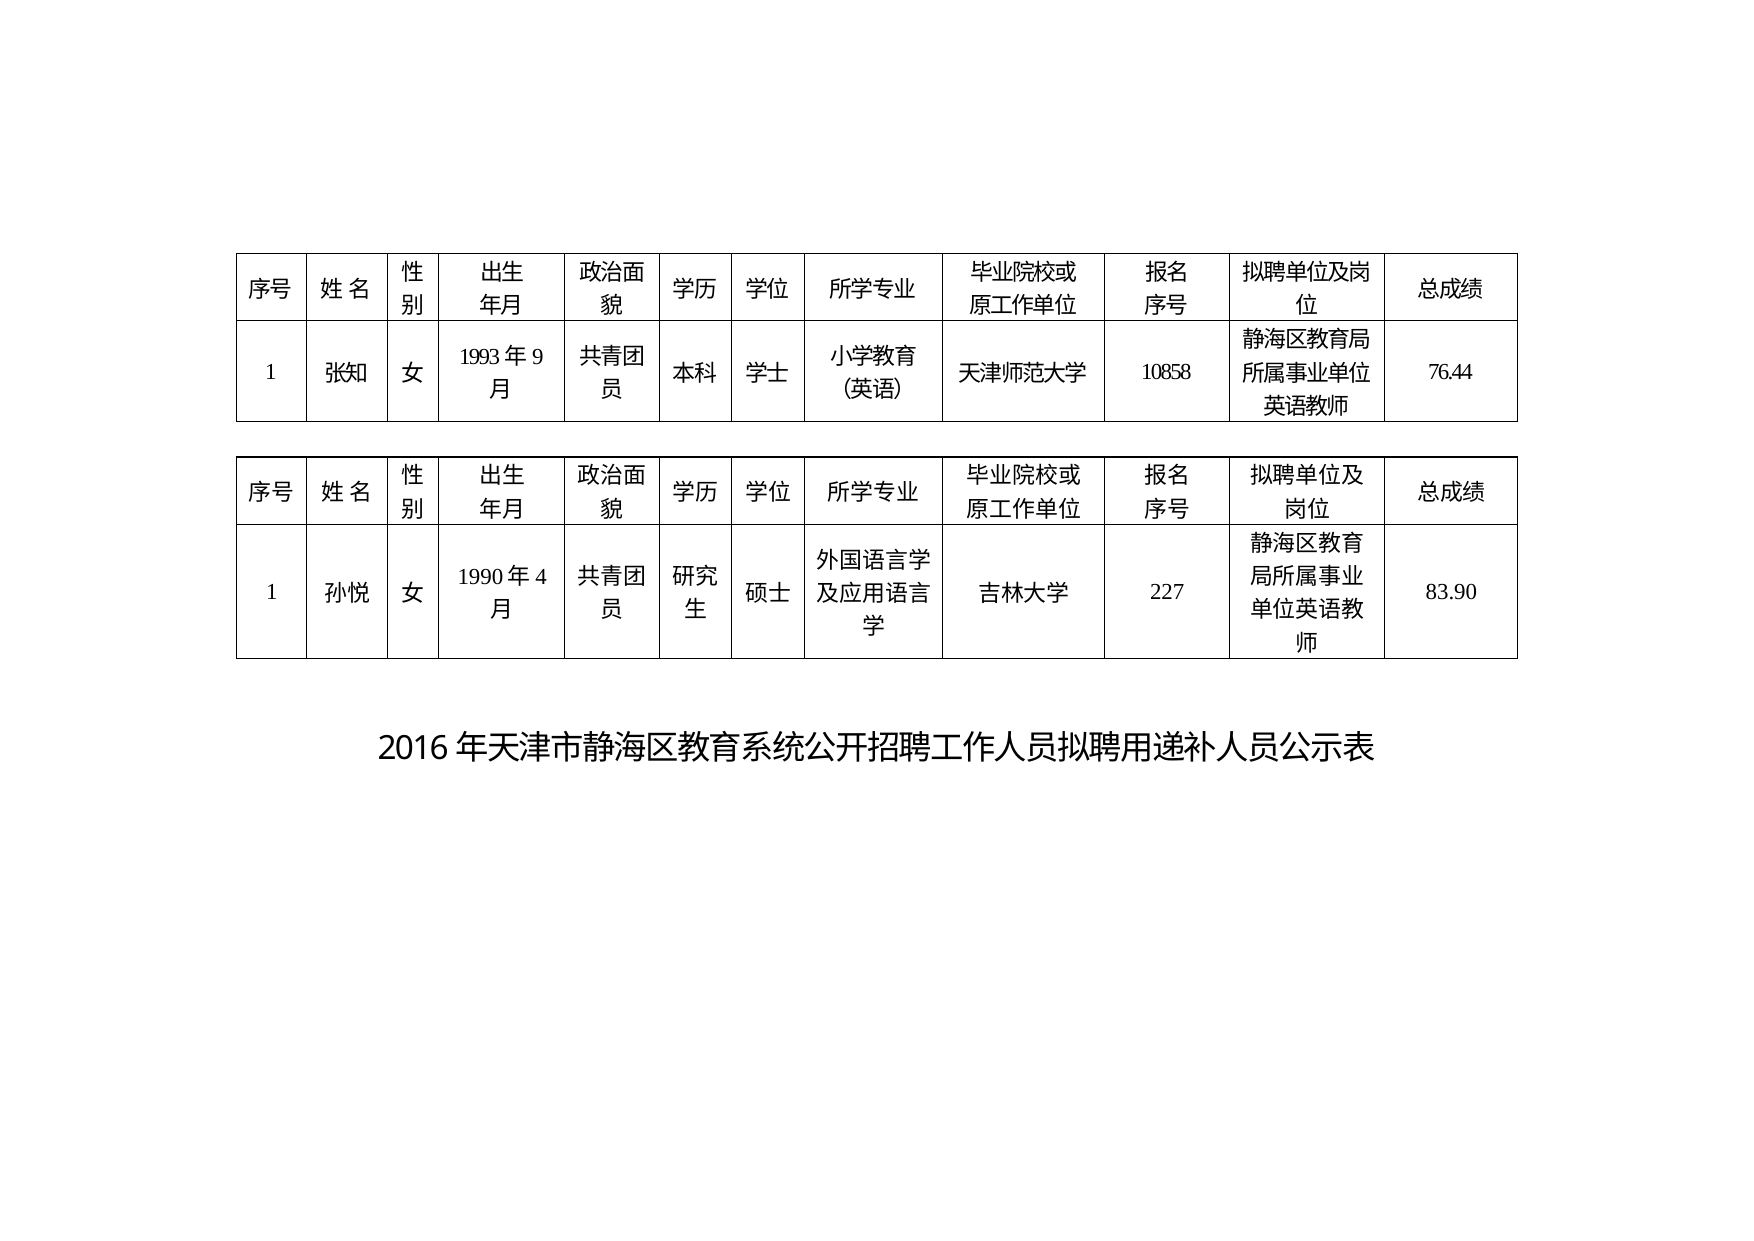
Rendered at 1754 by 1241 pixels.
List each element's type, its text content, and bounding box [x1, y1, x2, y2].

table_cell 本科 [660, 321, 731, 421]
table_cell 孙悦 [307, 525, 387, 658]
table_header 序号 [237, 458, 306, 524]
table_cell 天津师范大学 [943, 321, 1104, 421]
table_cell 1993年9月 [439, 321, 564, 421]
table_header 报名 序号 [1105, 254, 1229, 320]
table_header 所学专业 [805, 254, 942, 320]
table_cell 静海区教育局所属事业单位英语教师 [1230, 525, 1384, 658]
table_header 学历 [660, 458, 731, 524]
table_cell 76.44 [1385, 321, 1517, 421]
table_cell 学士 [732, 321, 804, 421]
table_cell 1990年4月 [439, 525, 564, 658]
text 2016年天津市静海区教育系统公开招聘工作人员拟聘用递补人员公示表 [150, 198, 1604, 769]
table_cell 227 [1105, 525, 1229, 658]
table_cell 外国语言学及应用语言学 [805, 525, 942, 658]
table_header 性别 [388, 458, 438, 524]
table_header 出生 年月 [439, 458, 564, 524]
table_header 出生 年月 [439, 254, 564, 320]
table_header 总成绩 [1385, 254, 1517, 320]
table_cell 共青团员 [565, 321, 659, 421]
table_header 拟聘单位及岗位 [1230, 254, 1384, 320]
table_header 性别 [388, 254, 438, 320]
table_header 学位 [732, 458, 804, 524]
table_cell 静海区教育局所属事业单位英语教师 [1230, 321, 1384, 421]
table_header 学历 [660, 254, 731, 320]
table_header 学位 [732, 254, 804, 320]
table_cell 女 [388, 525, 438, 658]
table_header 姓 名 [307, 254, 387, 320]
table_cell 张知 [307, 321, 387, 421]
table_header 序号 [237, 254, 306, 320]
table_cell 硕士 [732, 525, 804, 658]
table_cell 10858 [1105, 321, 1229, 421]
table_header 拟聘单位及岗位 [1230, 458, 1384, 524]
table_header 毕业院校或 原工作单位 [943, 254, 1104, 320]
table_cell 83.90 [1385, 525, 1517, 658]
table_cell 研究生 [660, 525, 731, 658]
table_cell 吉林大学 [943, 525, 1104, 658]
table_header 报名 序号 [1105, 458, 1229, 524]
table_cell 共青团员 [565, 525, 659, 658]
table_header 所学专业 [805, 458, 942, 524]
table_header 政治面貌 [565, 254, 659, 320]
table_header 姓 名 [307, 458, 387, 524]
table_header 政治面貌 [565, 458, 659, 524]
table_header 毕业院校或 原工作单位 [943, 458, 1104, 524]
table_cell 1 [237, 321, 306, 421]
table_cell 1 [237, 525, 306, 658]
table_cell 女 [388, 321, 438, 421]
table_header 总成绩 [1385, 458, 1517, 524]
table_cell 小学教育（英语） [805, 321, 942, 421]
